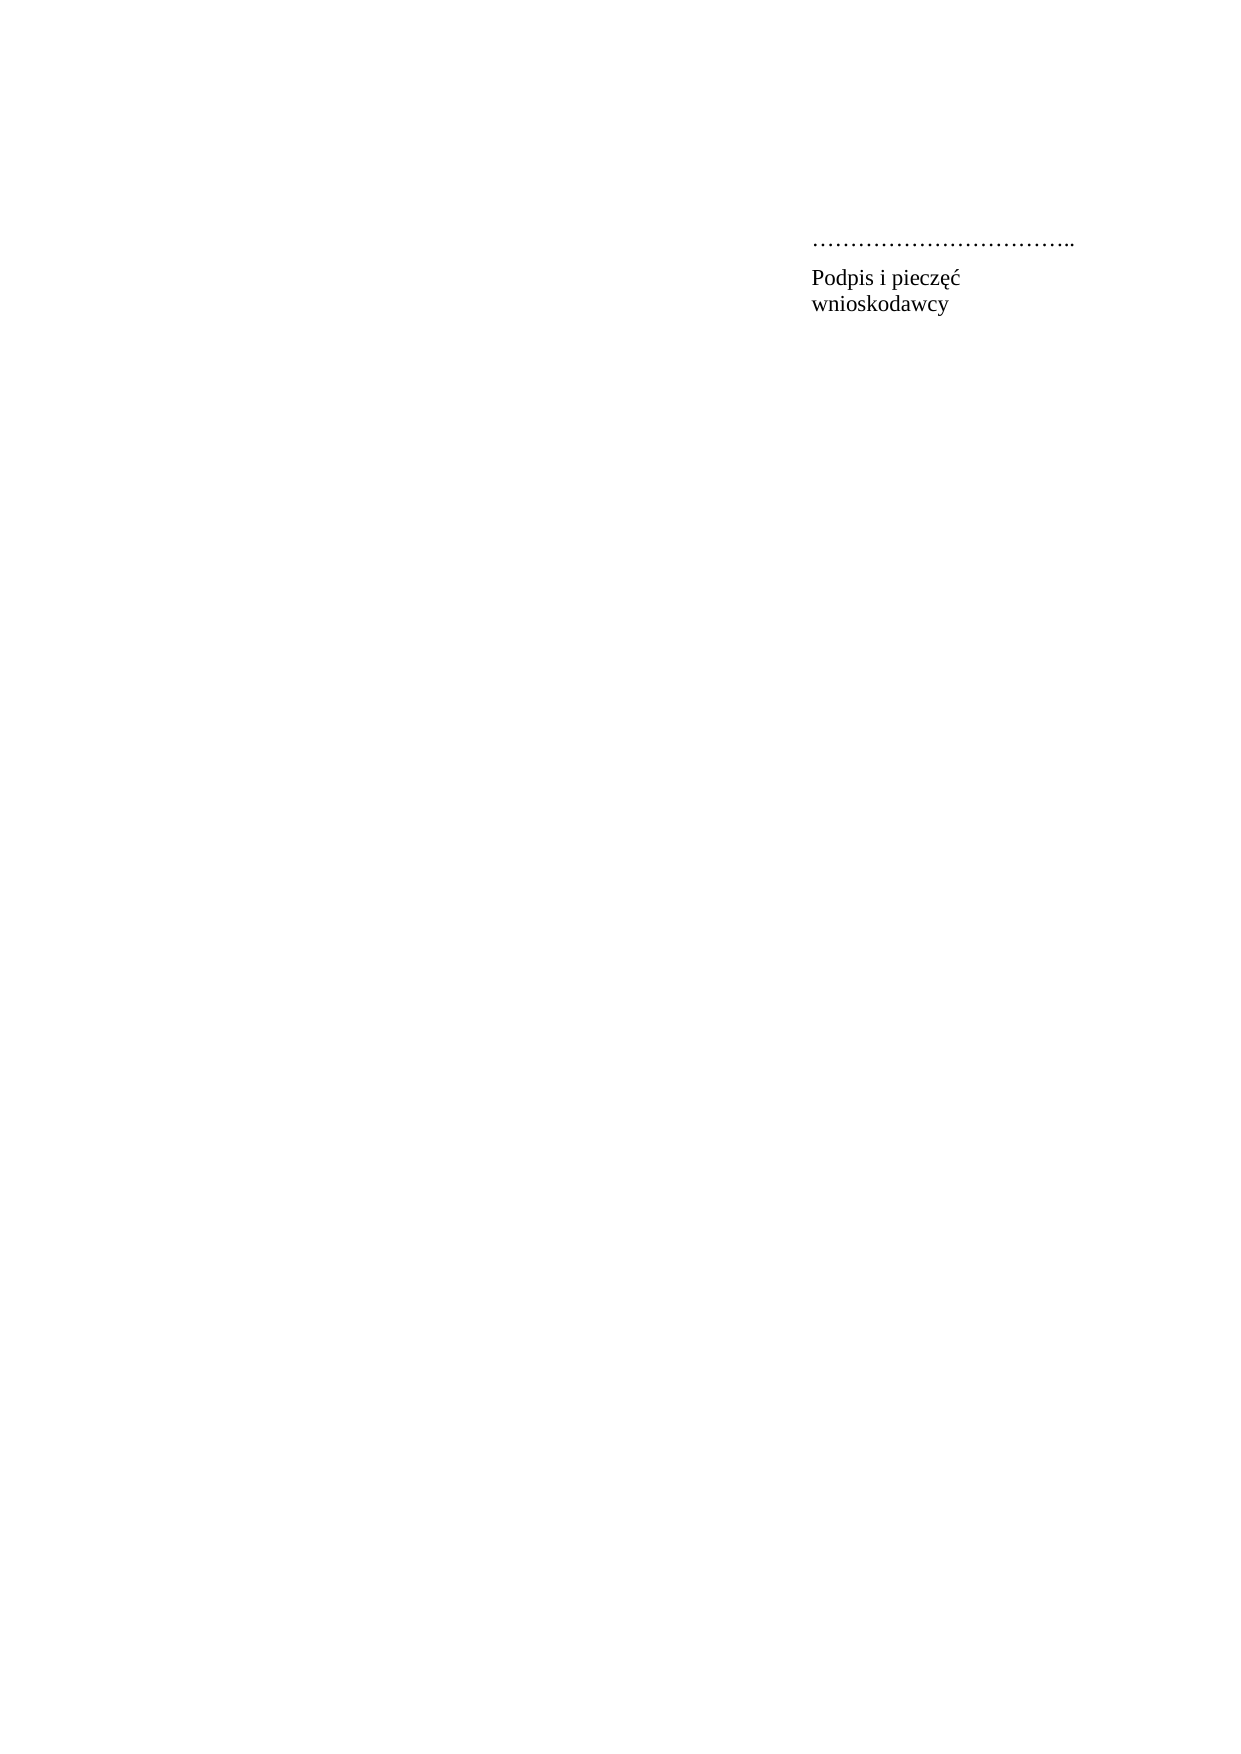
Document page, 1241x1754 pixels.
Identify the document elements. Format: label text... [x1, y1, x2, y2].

list …………………………….. [811, 225, 1093, 252]
list Podpis i pieczęć wnioskodawcy [811, 264, 1093, 317]
